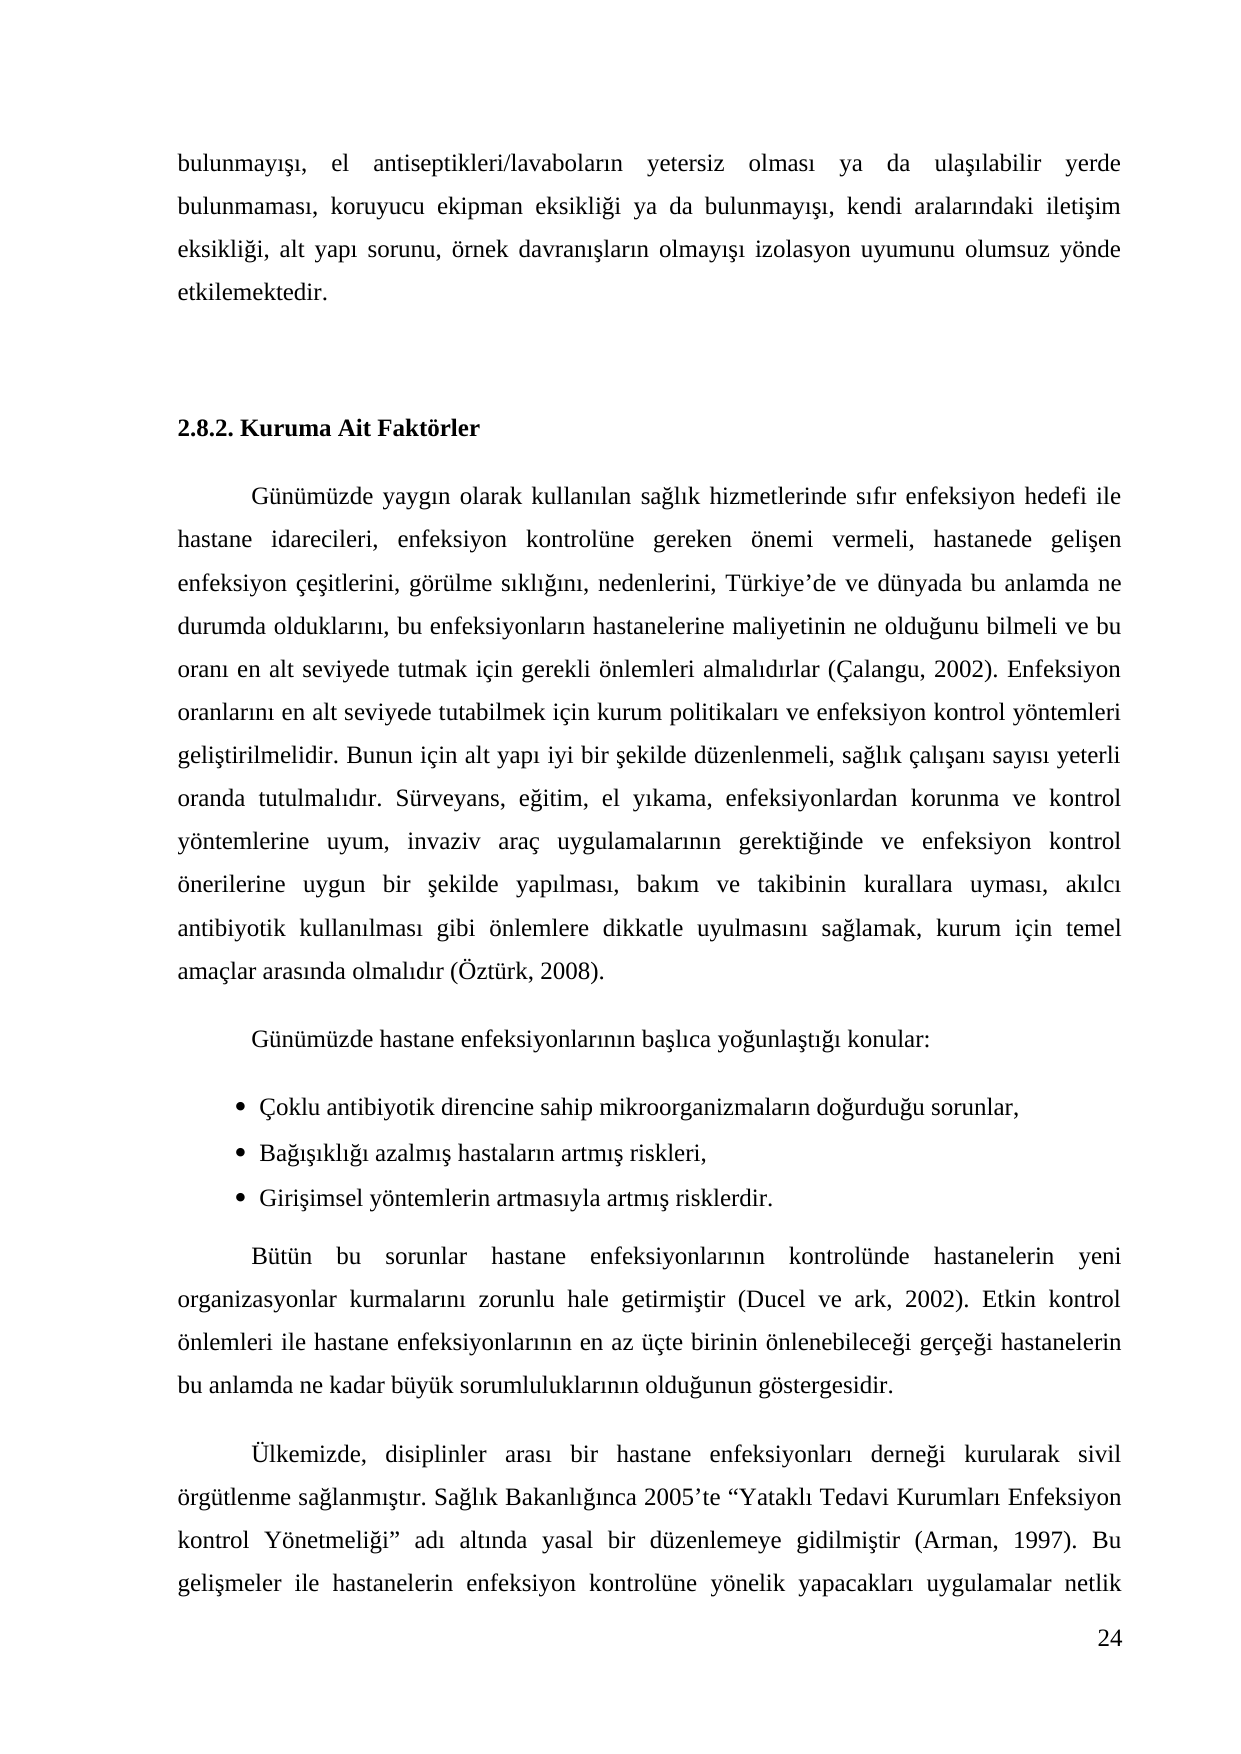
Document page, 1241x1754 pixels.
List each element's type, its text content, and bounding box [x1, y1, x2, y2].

text Günümüzde yaygın olarak kullanılan sağlık hizmetlerinde sıfır enfeksiyon hedefi ile hastane idarecileri, enfeksiyon kontrolüne gereken önemi vermeli, hastanede gelişen enfeksiyon çeşitlerini, görülme sıklığını, nedenlerini, Türkiye’de ve dünyada bu anlamda ne durumda olduklarını, bu enfeksiyonların hastanelerine maliyetinin ne olduğunu bilmeli ve bu oranı en alt seviyede tutmak için gerekli önlemleri almalıdırlar (Çalangu, 2002). Enfeksiyon oranlarını en alt seviyede tutabilmek için kurum politikaları ve enfeksiyon kontrol yöntemleri geliştirilmelidir. Bunun için alt yapı iyi bir şekilde düzenlenmeli, sağlık çalışanı sayısı yeterli oranda tutulmalıdır. Sürveyans, eğitim, el yıkama, enfeksiyonlardan korunma ve kontrol yöntemlerine uyum, invaziv araç uygulamalarının gerektiğinde ve enfeksiyon kontrol önerilerine uygun bir şekilde yapılması, bakım ve takibinin kurallara uyması, akılcı antibiyotik kullanılması gibi önlemlere dikkatle uyulmasını sağlamak, kurum için temel amaçlar arasında olmalıdır (Öztürk, 2008). [177, 481, 1122, 984]
text 2.8.2. Kuruma Ait Faktörler [177, 413, 1122, 442]
list Girişimsel yöntemlerin artmasıyla artmış risklerdir. [236, 1183, 1122, 1212]
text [177, 148, 1122, 306]
list Bağışıklığı azalmış hastaların artmış riskleri, [236, 1138, 1122, 1166]
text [177, 1439, 1122, 1597]
text Günümüzde hastane enfeksiyonlarının başlıca yoğunlaştığı konular: [177, 1024, 1122, 1053]
list Çoklu antibiyotik direncine sahip mikroorganizmaların doğurduğu sorunlar, [236, 1092, 1122, 1121]
text Bütün bu sorunlar hastane enfeksiyonlarının kontrolünde hastanelerin yeni organizasyonlar kurmalarını zorunlu hale getirmiştir (Ducel ve ark, 2002). Etkin kontrol önlemleri ile hastane enfeksiyonlarının en az üçte birinin önlenebileceği gerçeği hastanelerin bu anlamda ne kadar büyük sorumluluklarının olduğunun göstergesidir. [177, 1241, 1122, 1399]
